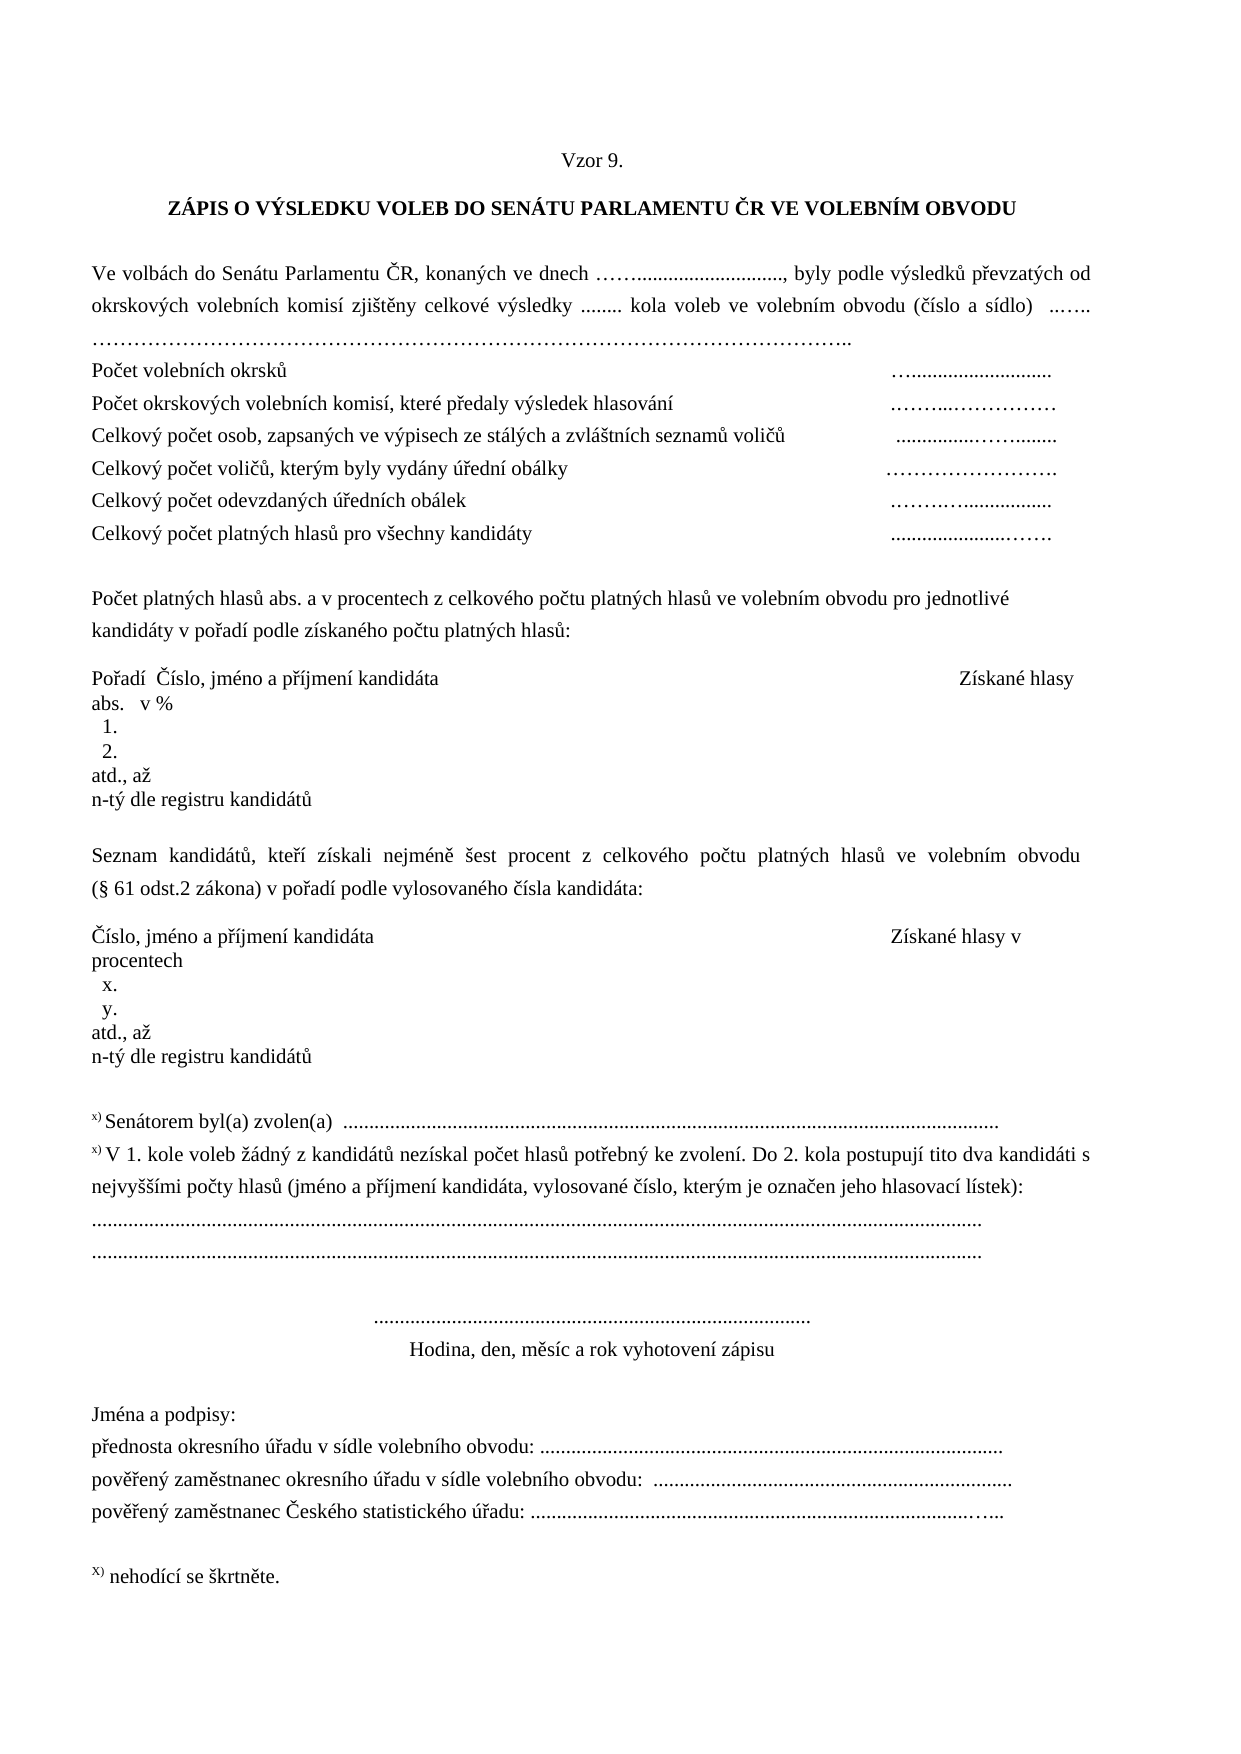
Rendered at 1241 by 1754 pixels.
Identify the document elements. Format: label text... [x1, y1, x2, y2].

text 1. [91, 714, 1093, 738]
text Jména a podpisy: [91, 1393, 1093, 1426]
text X) nehodící se škrtněte. [91, 1556, 1093, 1588]
text přednosta okresního úřadu v sídle volebního obvodu: ......................................................................................... [91, 1426, 1093, 1458]
text ........................................................................................................................................................................... [91, 1198, 1093, 1231]
text pověřený zaměstnanec okresního úřadu v sídle volebního obvodu: ..................................................................... [91, 1458, 1093, 1491]
text x) V 1. kole voleb žádný z kandidátů nezískal počet hlasů potřebný ke zvolení. Do 2. kola postupují tito dva kandidáti s nejvyššími počty hlasů (jméno a příjmení kandidáta, vylosované číslo, kterým je označen jeho hlasovací lístek): [91, 1133, 1093, 1198]
text x) Senátorem byl(a) zvolen(a) .............................................................................................................................. [91, 1101, 1093, 1133]
text Seznam kandidátů, kteří získali nejméně šest procent z celkového počtu platných hlasů ve volebním obvodu (§ 61 odst.2 zákona) v pořadí podle vylosovaného čísla kandidáta: [91, 835, 1093, 900]
text Počet volebních okrsků …........................... [91, 350, 1093, 382]
text Hodina, den, měsíc a rok vyhotovení zápisu [91, 1328, 1093, 1361]
text pověřený zaměstnanec Českého statistického úřadu: ....................................................................................…... [91, 1491, 1093, 1523]
text y. [91, 996, 1093, 1020]
text atd., až [91, 763, 1093, 787]
text Počet platných hlasů abs. a v procentech z celkového počtu platných hlasů ve volebním obvodu pro jednotlivé kandidáty v pořadí podle získaného počtu platných hlasů: [91, 577, 1093, 642]
text abs. v % [91, 690, 1093, 714]
text n-tý dle registru kandidátů [91, 787, 1093, 811]
text Celkový počet platných hlasů pro všechny kandidáty ......................……. [91, 512, 1093, 545]
text Číslo, jméno a příjmení kandidáta Získané hlasy v procentech [91, 924, 1093, 972]
text atd., až [91, 1020, 1093, 1044]
text 2. [91, 738, 1093, 763]
subtitle ZÁPIS O VÝSLEDKU VOLEB DO SENÁTU PARLAMENTU ČR VE VOLEBNÍM OBVODU [91, 196, 1093, 220]
text n-tý dle registru kandidátů [91, 1044, 1093, 1068]
text Celkový počet voličů, kterým byly vydány úřední obálky ……………………. [91, 447, 1093, 480]
text Počet okrskových volebních komisí, které předaly výsledek hlasování .……...…………… [91, 382, 1093, 415]
text Pořadí Číslo, jméno a příjmení kandidáta Získané hlasy [91, 666, 1093, 690]
text ........................................................................................................................................................................... [91, 1231, 1093, 1263]
text Celkový počet odevzdaných úředních obálek .…….…................. [91, 480, 1093, 512]
text x. [91, 972, 1093, 996]
text Celkový počet osob, zapsaných ve výpisech ze stálých a zvláštních seznamů voličů ...............……........ [91, 415, 1093, 447]
text .................................................................................... [91, 1296, 1093, 1328]
text Vzor 9. [91, 148, 1093, 172]
text Ve volbách do Senátu Parlamentu ČR, konaných ve dnech ……............................, byly podle výsledků převzatých od okrskových volebních komisí zjištěny celkové výsledky ........ kola voleb ve volebním obvodu (číslo a sídlo) ..…..……………………………………………………………………………………………….. [91, 252, 1093, 350]
